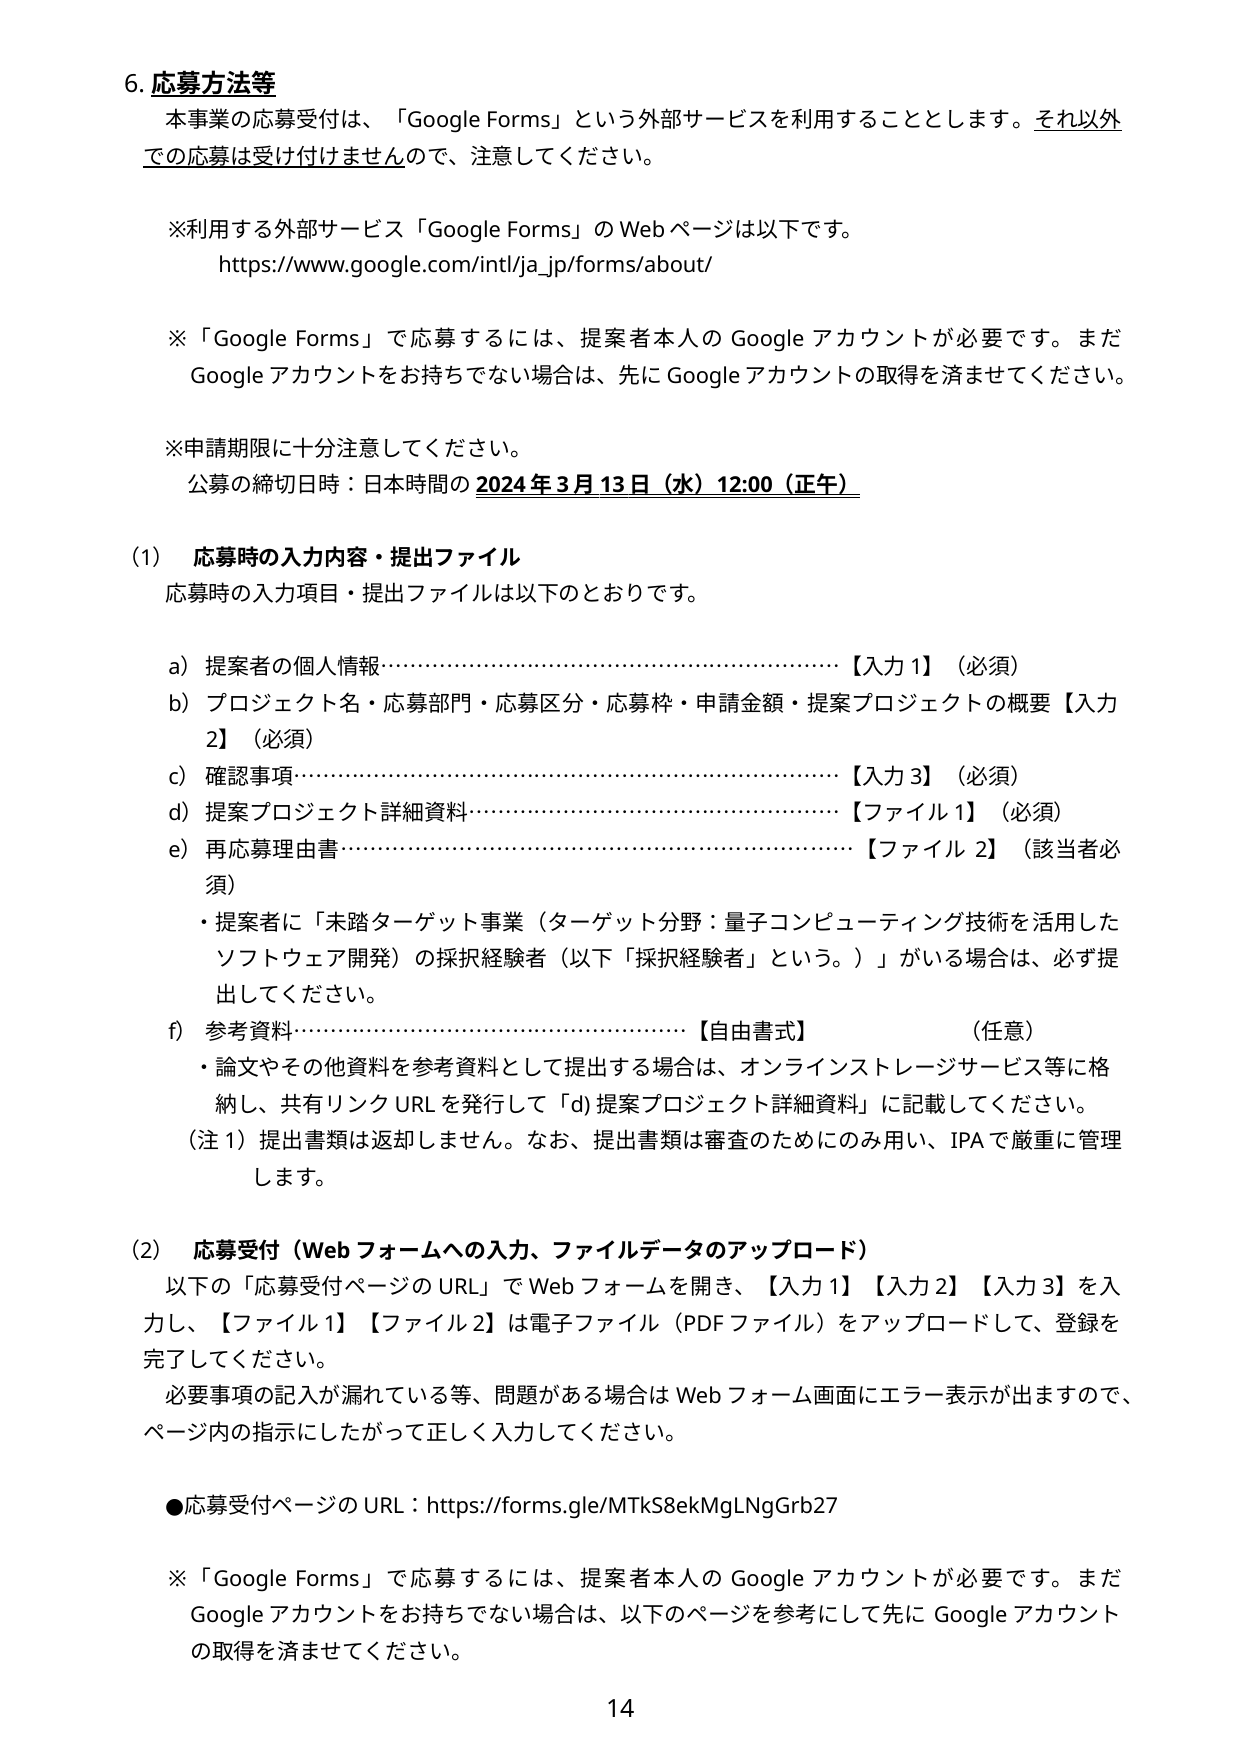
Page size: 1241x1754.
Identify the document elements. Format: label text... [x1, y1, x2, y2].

text https://www.google.com/intl/ja_jp/forms/about/ [218, 246, 1122, 282]
text 本事業の応募受付は、「Google Forms」という外部サービスを利用することとします。それ以外での応募は受け付けませんので、注意してください。 [143, 100, 1122, 173]
text ※「Google Forms」で応募するには、提案者本人のGoogleアカウントが必要です。まだGoogleアカウントをお持ちでない場合は、以下のページを参考にして先にGoogleアカウントの取得を済ませてください。 [168, 1558, 1122, 1668]
subtitle 応募時の入力内容・提出ファイル [118, 538, 1122, 574]
text （注1）提出書類は返却しません。なお、提出書類は審査のためにのみ用い、IPAで厳重に管理します。 [175, 1121, 1122, 1194]
text 応募時の入力項目・提出ファイルは以下のとおりです。 [143, 574, 1122, 611]
text ※「Google Forms」で応募するには、提案者本人のGoogleアカウントが必要です。まだGoogleアカウントをお持ちでない場合は、先にGoogleアカウントの取得を済ませてください。 [168, 319, 1122, 392]
list 提案者の個人情報………………………………………………………【入力1】（必須） [168, 647, 1122, 683]
text ・論文やその他資料を参考資料として提出する場合は、オンラインストレージサービス等に格納し、共有リンクURLを発行して「d) 提案プロジェクト詳細資料」に記載してください。 [193, 1048, 1122, 1121]
list 確認事項…………………………………………………………………【入力3】（必須） [168, 756, 1122, 793]
list 再応募理由書……………………………………………………………【ファイル2】（該当者必須） [168, 829, 1122, 902]
text 公募の締切日時：日本時間の2024年3月13日（水）12:00（正午） [143, 465, 1122, 501]
text ・提案者に「未踏ターゲット事業（ターゲット分野：量子コンピューティング技術を活用したソフトウェア開発）の採択経験者（以下「採択経験者」という。）」がいる場合は、必ず提出してください。 [193, 902, 1122, 1012]
subtitle 応募受付（Webフォームへの入力、ファイルデータのアップロード） [118, 1230, 1122, 1267]
list 提案プロジェクト詳細資料……………………………………………【ファイル1】（必須） [168, 793, 1122, 829]
text ※利用する外部サービス「Google Forms」のWebページは以下です。 [168, 209, 1122, 246]
subtitle 応募方法等 [124, 64, 1122, 100]
text 以下の「応募受付ページのURL」でWebフォームを開き、【入力1】【入力2】【入力3】を入力し、【ファイル1】【ファイル2】は電子ファイル（PDFファイル）をアップロードして、登録を完了してください。 [143, 1267, 1122, 1376]
text ●応募受付ページのURL：https://forms.gle/MTkS8ekMgLNgGrb27 [143, 1486, 1122, 1522]
list プロジェクト名・応募部門・応募区分・応募枠・申請金額・提案プロジェクトの概要【入力2】（必須） [168, 683, 1122, 756]
list 参考資料………………………………………………【自由書式】 （任意） [168, 1012, 1122, 1048]
text ※申請期限に十分注意してください。 [143, 428, 1122, 465]
text 必要事項の記入が漏れている等、問題がある場合はWebフォーム画面にエラー表示が出ますので、ページ内の指示にしたがって正しく入力してください。 [143, 1376, 1122, 1449]
